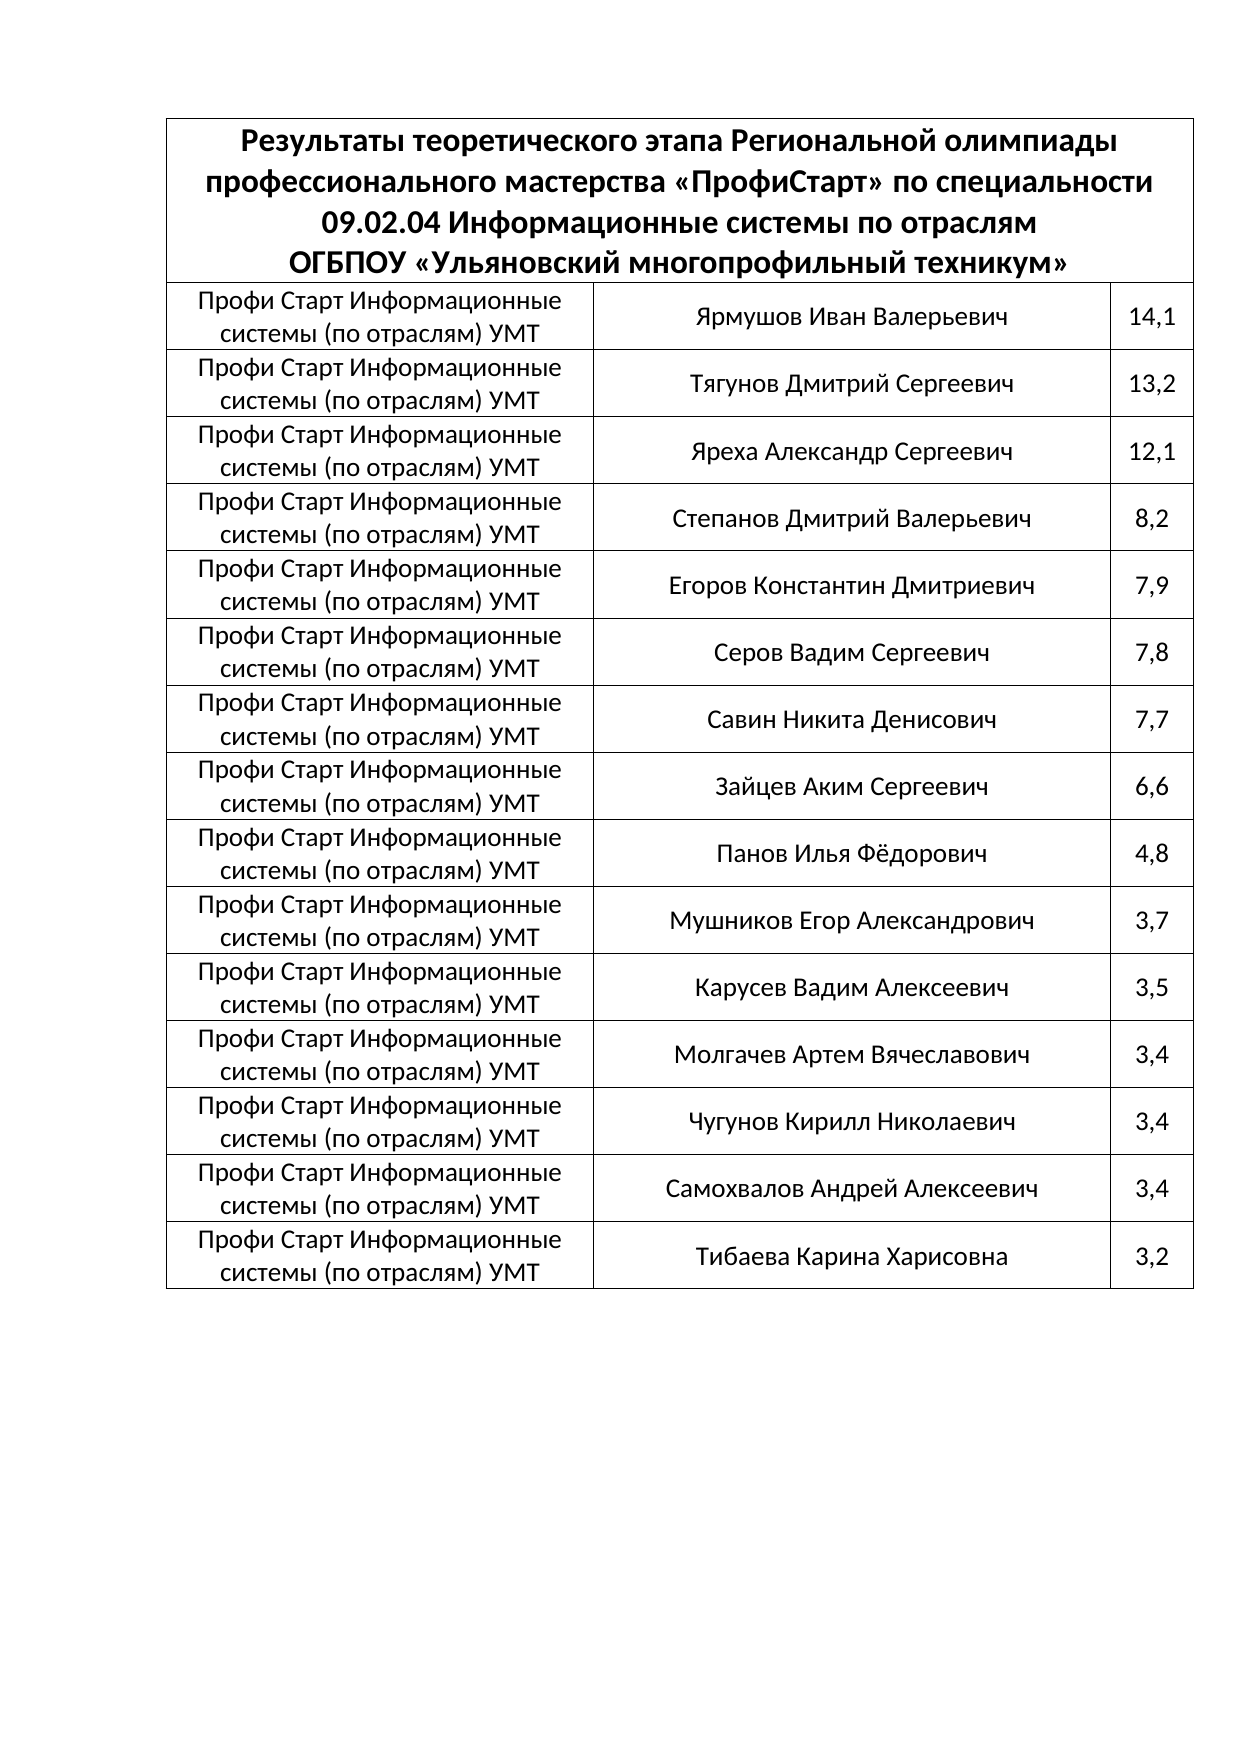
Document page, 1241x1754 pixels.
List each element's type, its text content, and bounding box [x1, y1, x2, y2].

table_cell Профи Старт Информационные системы (по отраслям) УМТ [167, 686, 593, 752]
table_cell Зайцев Аким Сергеевич [594, 753, 1110, 819]
table_cell 7,8 [1111, 619, 1193, 684]
table_cell 13,2 [1111, 350, 1193, 416]
table_cell Профи Старт Информационные системы (по отраслям) УМТ [167, 1088, 593, 1154]
table_cell 7,7 [1111, 686, 1193, 752]
table_cell Панов Илья Фёдорович [594, 820, 1110, 886]
table_cell Молгачев Артем Вячеславович [594, 1021, 1110, 1087]
table_cell Профи Старт Информационные системы (по отраслям) УМТ [167, 753, 593, 819]
table_cell 8,2 [1111, 484, 1193, 550]
table_cell 3,4 [1111, 1088, 1193, 1154]
table_cell 7,9 [1111, 551, 1193, 617]
table_cell Тягунов Дмитрий Сергеевич [594, 350, 1110, 416]
table_cell 3,4 [1111, 1021, 1193, 1087]
table_cell Ярмушов Иван Валерьевич [594, 283, 1110, 349]
table_cell 3,2 [1111, 1222, 1193, 1288]
table_cell Савин Никита Денисович [594, 686, 1110, 752]
table_cell 4,8 [1111, 820, 1193, 886]
table_cell 3,4 [1111, 1155, 1193, 1221]
table_cell Профи Старт Информационные системы (по отраслям) УМТ [167, 954, 593, 1020]
table_cell Яреха Александр Сергеевич [594, 417, 1110, 483]
table_cell Профи Старт Информационные системы (по отраслям) УМТ [167, 1155, 593, 1221]
table_cell Профи Старт Информационные системы (по отраслям) УМТ [167, 1021, 593, 1087]
table_cell Профи Старт Информационные системы (по отраслям) УМТ [167, 820, 593, 886]
table_cell 14,1 [1111, 283, 1193, 349]
table_cell Степанов Дмитрий Валерьевич [594, 484, 1110, 550]
table_cell Самохвалов Андрей Алексеевич [594, 1155, 1110, 1221]
table_cell Профи Старт Информационные системы (по отраслям) УМТ [167, 350, 593, 416]
table_cell 6,6 [1111, 753, 1193, 819]
table_cell 3,7 [1111, 887, 1193, 953]
table_cell Профи Старт Информационные системы (по отраслям) УМТ [167, 417, 593, 483]
table_cell Карусев Вадим Алексеевич [594, 954, 1110, 1020]
table_cell 12,1 [1111, 417, 1193, 483]
table_cell Профи Старт Информационные системы (по отраслям) УМТ [167, 484, 593, 550]
table_cell Профи Старт Информационные системы (по отраслям) УМТ [167, 619, 593, 684]
table_cell Мушников Егор Александрович [594, 887, 1110, 953]
table_cell Егоров Константин Дмитриевич [594, 551, 1110, 617]
table_cell Профи Старт Информационные системы (по отраслям) УМТ [167, 1222, 593, 1288]
table_cell Серов Вадим Сергеевич [594, 619, 1110, 684]
table_cell Профи Старт Информационные системы (по отраслям) УМТ [167, 283, 593, 349]
table_cell Тибаева Карина Харисовна [594, 1222, 1110, 1288]
table_header Результаты теоретического этапа Региональной олимпиады профессионального мастерства «ПрофиСтарт» по специальности 09.02.04 Информационные системы по отраслям ОГБПОУ «Ульяновский многопрофильный техникум» [167, 119, 1193, 282]
table_cell Профи Старт Информационные системы (по отраслям) УМТ [167, 887, 593, 953]
table_cell Профи Старт Информационные системы (по отраслям) УМТ [167, 551, 593, 617]
table_cell 3,5 [1111, 954, 1193, 1020]
table_cell Чугунов Кирилл Николаевич [594, 1088, 1110, 1154]
